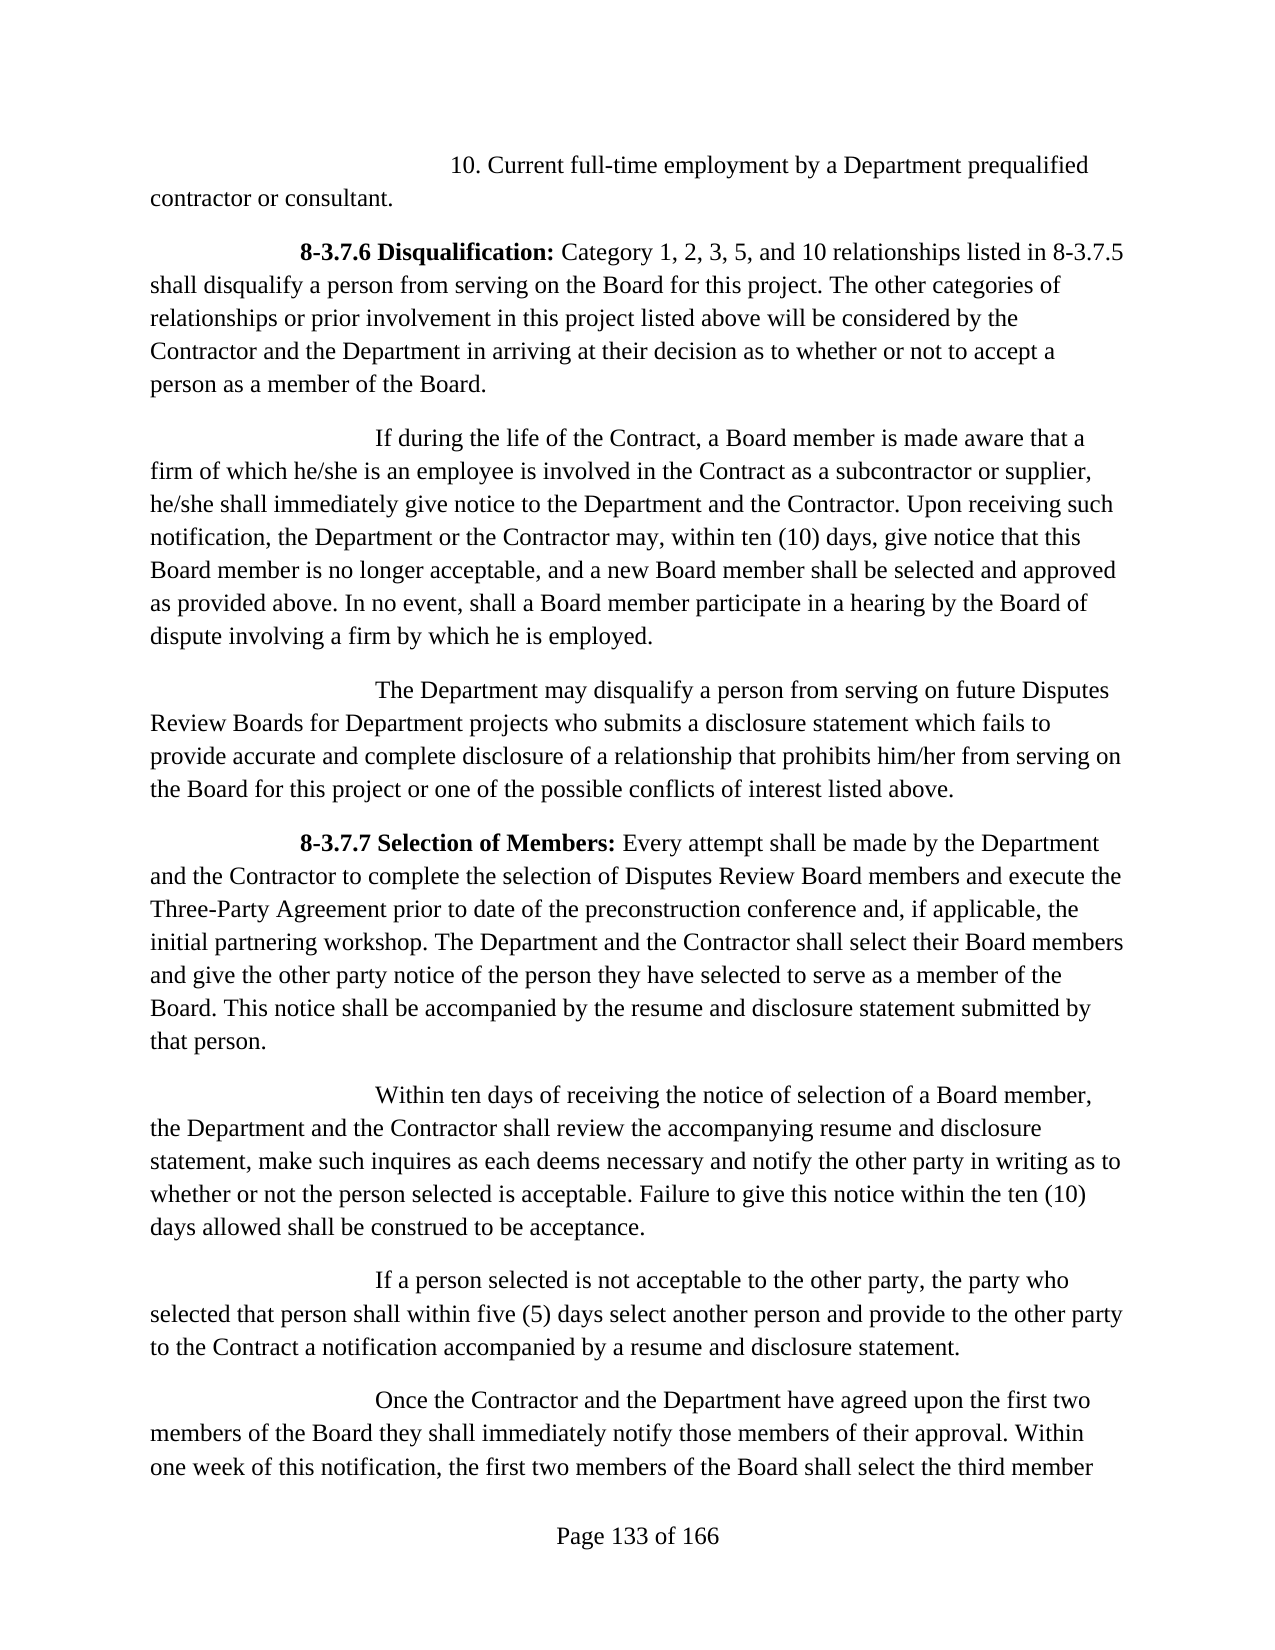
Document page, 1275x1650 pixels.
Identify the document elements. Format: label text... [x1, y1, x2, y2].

text 8-3.7.6 Disqualification: Category 1, 2, 3, 5, and 10 relationships listed in 8-3.7.5 shall disqualify a person from serving on the Board for this project. The other categories of relationships or prior involvement in this project listed above will be considered by the Contractor and the Department in arriving at their decision as to whether or not to accept a person as a member of the Board. [150, 237, 1125, 398]
text The Department may disqualify a person from serving on future Disputes Review Boards for Department projects who submits a disclosure statement which fails to provide accurate and complete disclosure of a relationship that prohibits him/her from serving on the Board for this project or one of the possible conflicts of interest listed above. [150, 675, 1125, 803]
text If a person selected is not acceptable to the other party, the party who selected that person shall within five (5) days select another person and provide to the other party to the Contract a notification accompanied by a resume and disclosure statement. [150, 1266, 1125, 1360]
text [150, 1386, 1125, 1480]
text 8-3.7.7 Selection of Members: Every attempt shall be made by the Department and the Contractor to complete the selection of Disputes Review Board members and execute the Three-Party Agreement prior to date of the preconstruction conference and, if applicable, the initial partnering workshop. The Department and the Contractor shall select their Board members and give the other party notice of the person they have selected to serve as a member of the Board. This notice shall be accompanied by the resume and disclosure statement submitted by that person. [150, 828, 1125, 1054]
text 10. Current full-time employment by a Department prequalified contractor or consultant. [150, 150, 1125, 212]
text If during the life of the Contract, a Board member is made aware that a firm of which he/she is an employee is involved in the Contract as a subcontractor or supplier, he/she shall immediately give notice to the Department and the Contractor. Upon receiving such notification, the Department or the Contractor may, within ten (10) days, give notice that this Board member is no longer acceptable, and a new Board member shall be selected and approved as provided above. In no event, shall a Board member participate in a hearing by the Board of dispute involving a firm by which he is employed. [150, 423, 1125, 650]
text Within ten days of receiving the notice of selection of a Board member, the Department and the Contractor shall review the accompanying resume and disclosure statement, make such inquires as each deems necessary and notify the other party in writing as to whether or not the person selected is acceptable. Failure to give this notice within the ten (10) days allowed shall be construed to be acceptance. [150, 1080, 1125, 1241]
